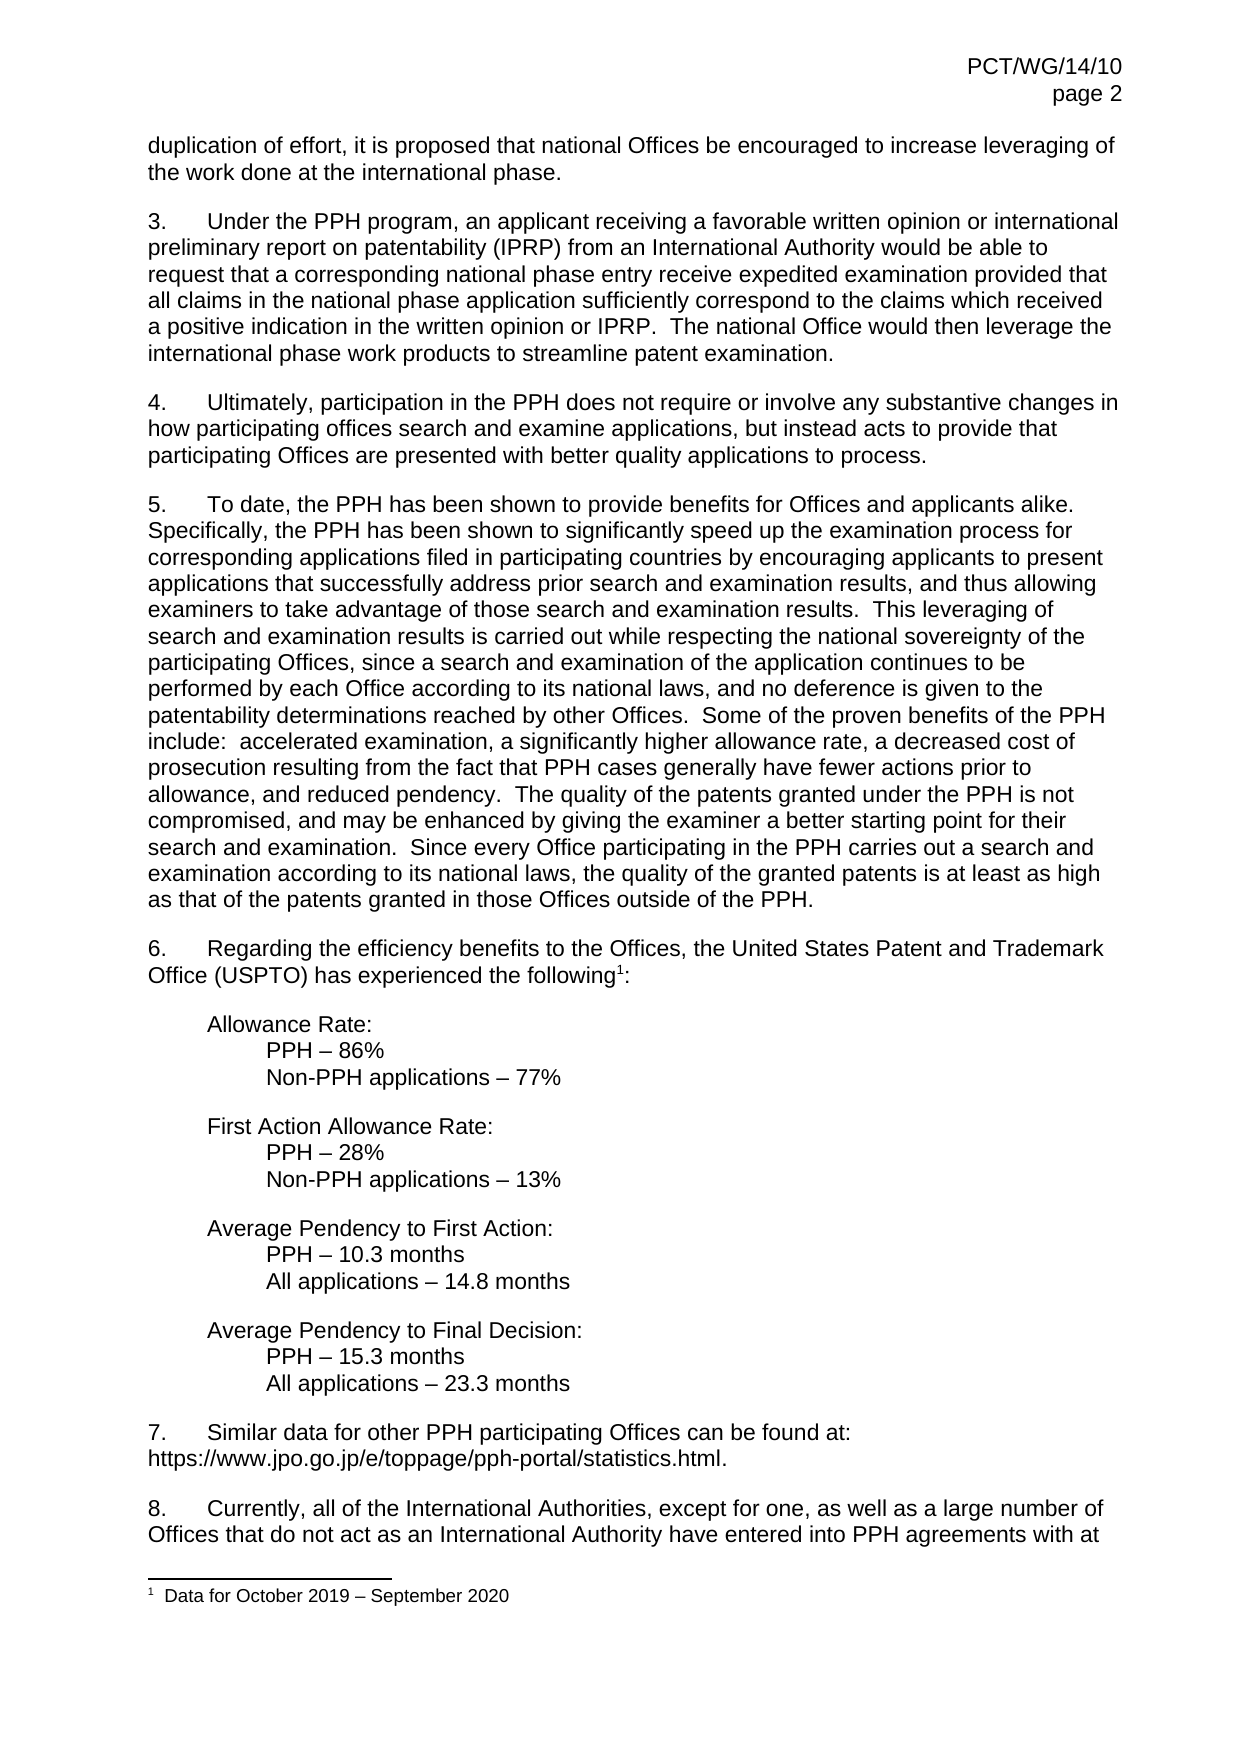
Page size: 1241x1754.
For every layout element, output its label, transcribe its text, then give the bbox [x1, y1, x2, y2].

text To date, the PPH has been shown to provide benefits for Offices and applicants alike. Specifically, the PPH has been shown to significantly speed up the examination process for corresponding applications filed in participating countries by encouraging applicants to present applications that successfully address prior search and examination results, and thus allowing examiners to take advantage of those search and examination results. This leveraging of search and examination results is carried out while respecting the national sovereignty of the participating Offices, since a search and examination of the application continues to be performed by each Office according to its national laws, and no deference is given to the patentability determinations reached by other Offices. Some of the proven benefits of the PPH include: accelerated examination, a significantly higher allowance rate, a decreased cost of prosecution resulting from the fact that PPH cases generally have fewer actions prior to allowance, and reduced pendency. The quality of the patents granted under the PPH is not compromised, and may be enhanced by giving the examiner a better starting point for their search and examination. Since every Office participating in the PPH carries out a search and examination according to its national laws, the quality of the granted patents is at least as high as that of the patents granted in those Offices outside of the PPH. [148, 491, 1122, 912]
text Regarding the efficiency benefits to the Offices, the United States Patent and Trademark Office (USPTO) has experienced the following: [148, 935, 1122, 988]
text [148, 1494, 1122, 1547]
text Average Pendency to Final Decision: PPH – 15.3 months All applications – 23.3 months [207, 1317, 1122, 1396]
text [148, 132, 1122, 185]
text Average Pendency to First Action: PPH – 10.3 months All applications – 14.8 months [207, 1215, 1122, 1294]
text Similar data for other PPH participating Offices can be found at: https://www.jpo.go.jp/e/toppage/pph-portal/statistics.html. [148, 1419, 1122, 1472]
text First Action Allowance Rate: PPH – 28% Non-PPH applications – 13% [207, 1113, 1122, 1192]
text Under the PPH program, an applicant receiving a favorable written opinion or international preliminary report on patentability (IPRP) from an International Authority would be able to request that a corresponding national phase entry receive expedited examination provided that all claims in the national phase application sufficiently correspond to the claims which received a positive indication in the written opinion or IPRP. The national Office would then leverage the international phase work products to streamline patent examination. [148, 208, 1122, 366]
text Ultimately, participation in the PPH does not require or involve any substantive changes in how participating offices search and examine applications, but instead acts to provide that participating Offices are presented with better quality applications to process. [148, 389, 1122, 468]
text Allowance Rate: PPH – 86% Non-PPH applications – 77% [207, 1011, 1122, 1090]
